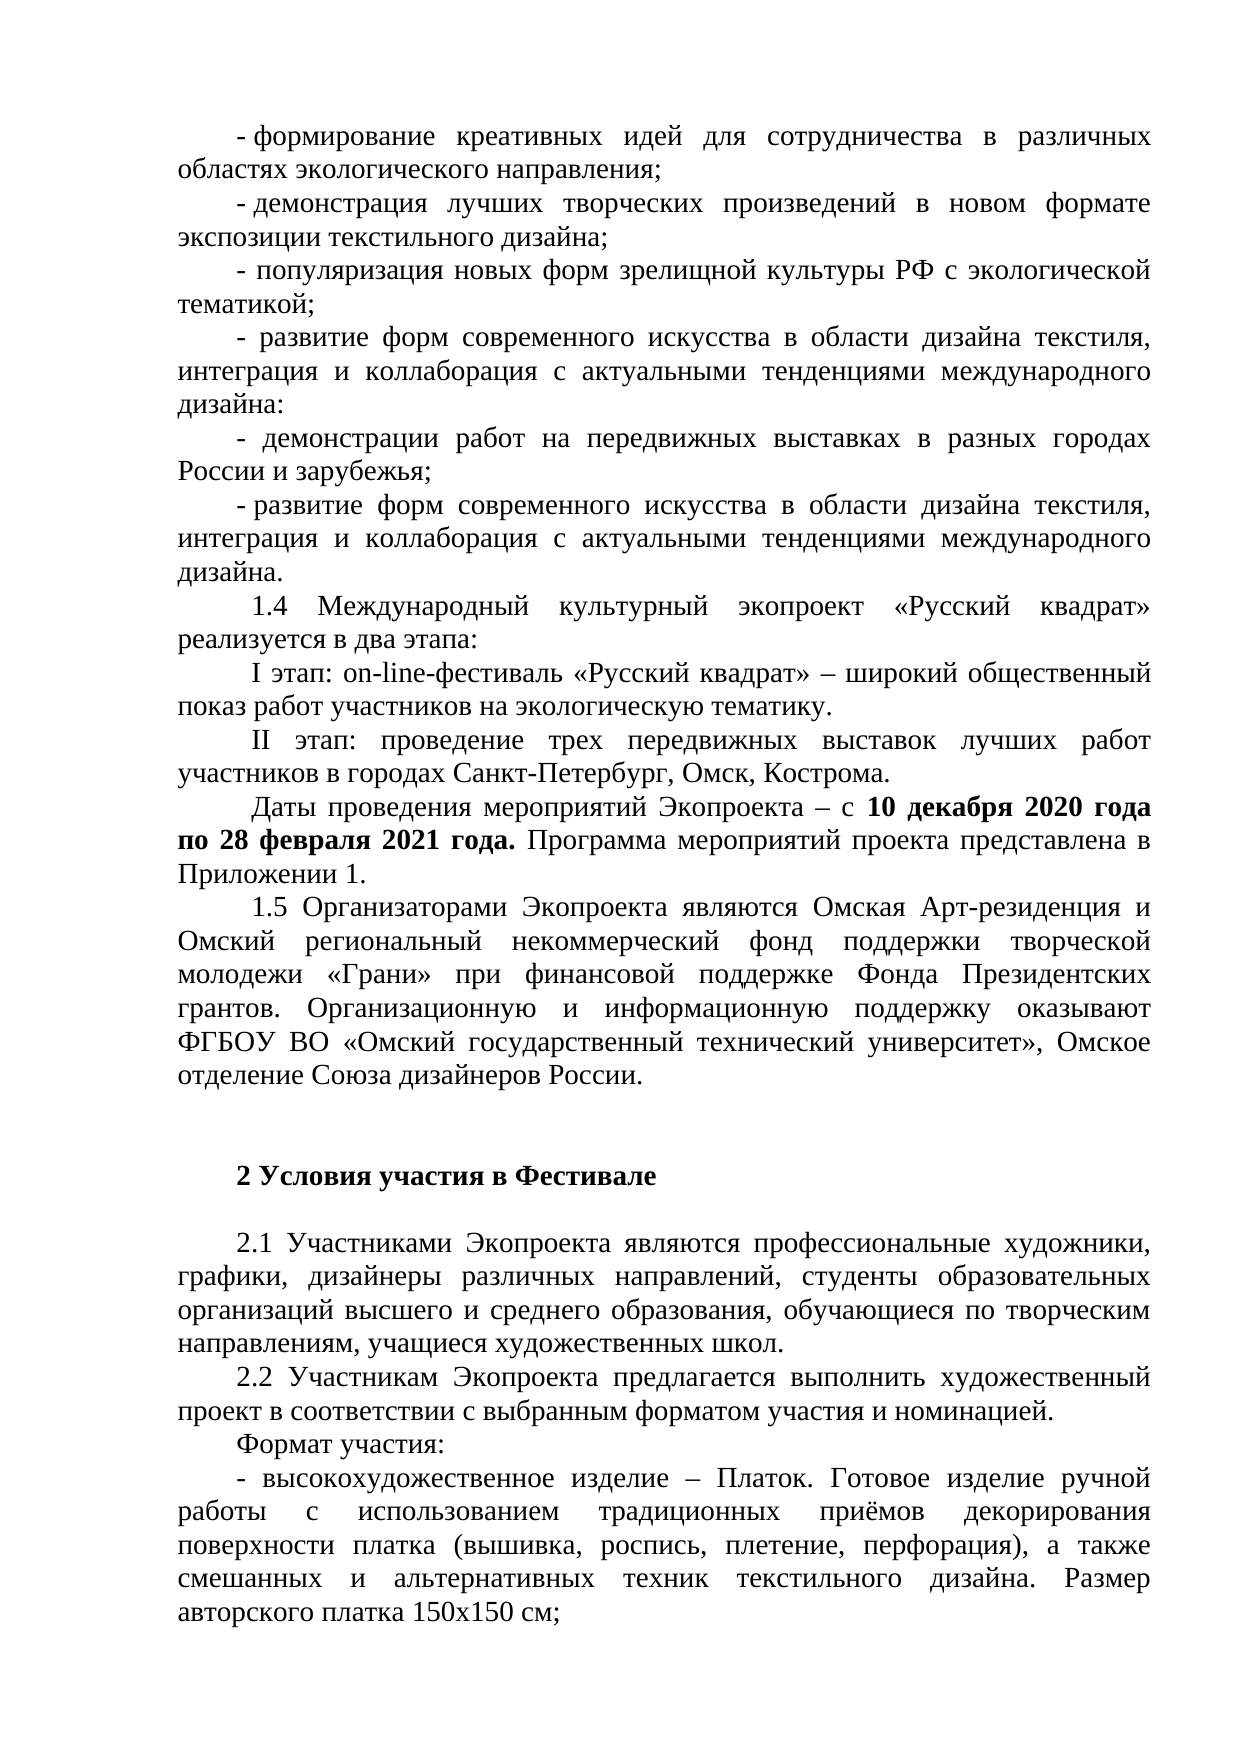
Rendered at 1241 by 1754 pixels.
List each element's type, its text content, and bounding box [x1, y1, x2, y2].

text - высокохудожественное изделие – Платок. Готовое изделие ручной работы с использованием традиционных приёмов декорирования поверхности платка (вышивка, роспись, плетение, перфорация), а также смешанных и альтернативных техник текстильного дизайна. Размер авторского платка 150х150 см; [177, 1460, 1152, 1627]
text 1.5 Организаторами Экопроекта являются Омская Арт-резиденция и Омский региональный некоммерческий фонд поддержки творческой молодежи «Грани» при финансовой поддержке Фонда Президентских грантов. Организационную и информационную поддержку оказывают ФГБОУ ВО «Омский государственный технический университет», Омское отделение Союза дизайнеров России. [177, 889, 1152, 1091]
text - демонстрации работ на передвижных выставках в разных городах России и зарубежья; [177, 420, 1152, 487]
text Даты проведения мероприятий Экопроекта – с 10 декабря 2020 года по 28 февраля 2021 года. Программа мероприятий проекта представлена в Приложении 1. [177, 789, 1152, 889]
text 1.4 Международный культурный экопроект «Русский квадрат» реализуется в два этапа: [177, 588, 1152, 655]
text II этап: проведение трех передвижных выставок лучших работ участников в городах Санкт-Петербург, Омск, Кострома. [177, 722, 1152, 789]
text - популяризация новых форм зрелищной культуры РФ с экологической тематикой; [177, 252, 1152, 319]
text - развитие форм современного искусства в области дизайна текстиля, интеграция и коллаборация с актуальными тенденциями международного дизайна. [177, 487, 1152, 588]
text Формат участия: [177, 1426, 1152, 1460]
text 2.1 Участниками Экопроекта являются профессиональные художники, графики, дизайнеры различных направлений, студенты образовательных организаций высшего и среднего образования, обучающиеся по творческим направлениям, учащиеся художественных школ. [177, 1225, 1152, 1359]
text 2 Условия участия в Фестивале [236, 1158, 1152, 1191]
text I этап: on-line-фестиваль «Русский квадрат» – широкий общественный показ работ участников на экологическую тематику. [177, 655, 1152, 722]
text - формирование креативных идей для сотрудничества в различных областях экологического направления; [177, 118, 1152, 185]
text - демонстрация лучших творческих произведений в новом формате экспозиции текстильного дизайна; [177, 185, 1152, 252]
text - развитие форм современного искусства в области дизайна текстиля, интеграция и коллаборация с актуальными тенденциями международного дизайна: [177, 319, 1152, 420]
text 2.2 Участникам Экопроекта предлагается выполнить художественный проект в соответствии с выбранным форматом участия и номинацией. [177, 1359, 1152, 1426]
